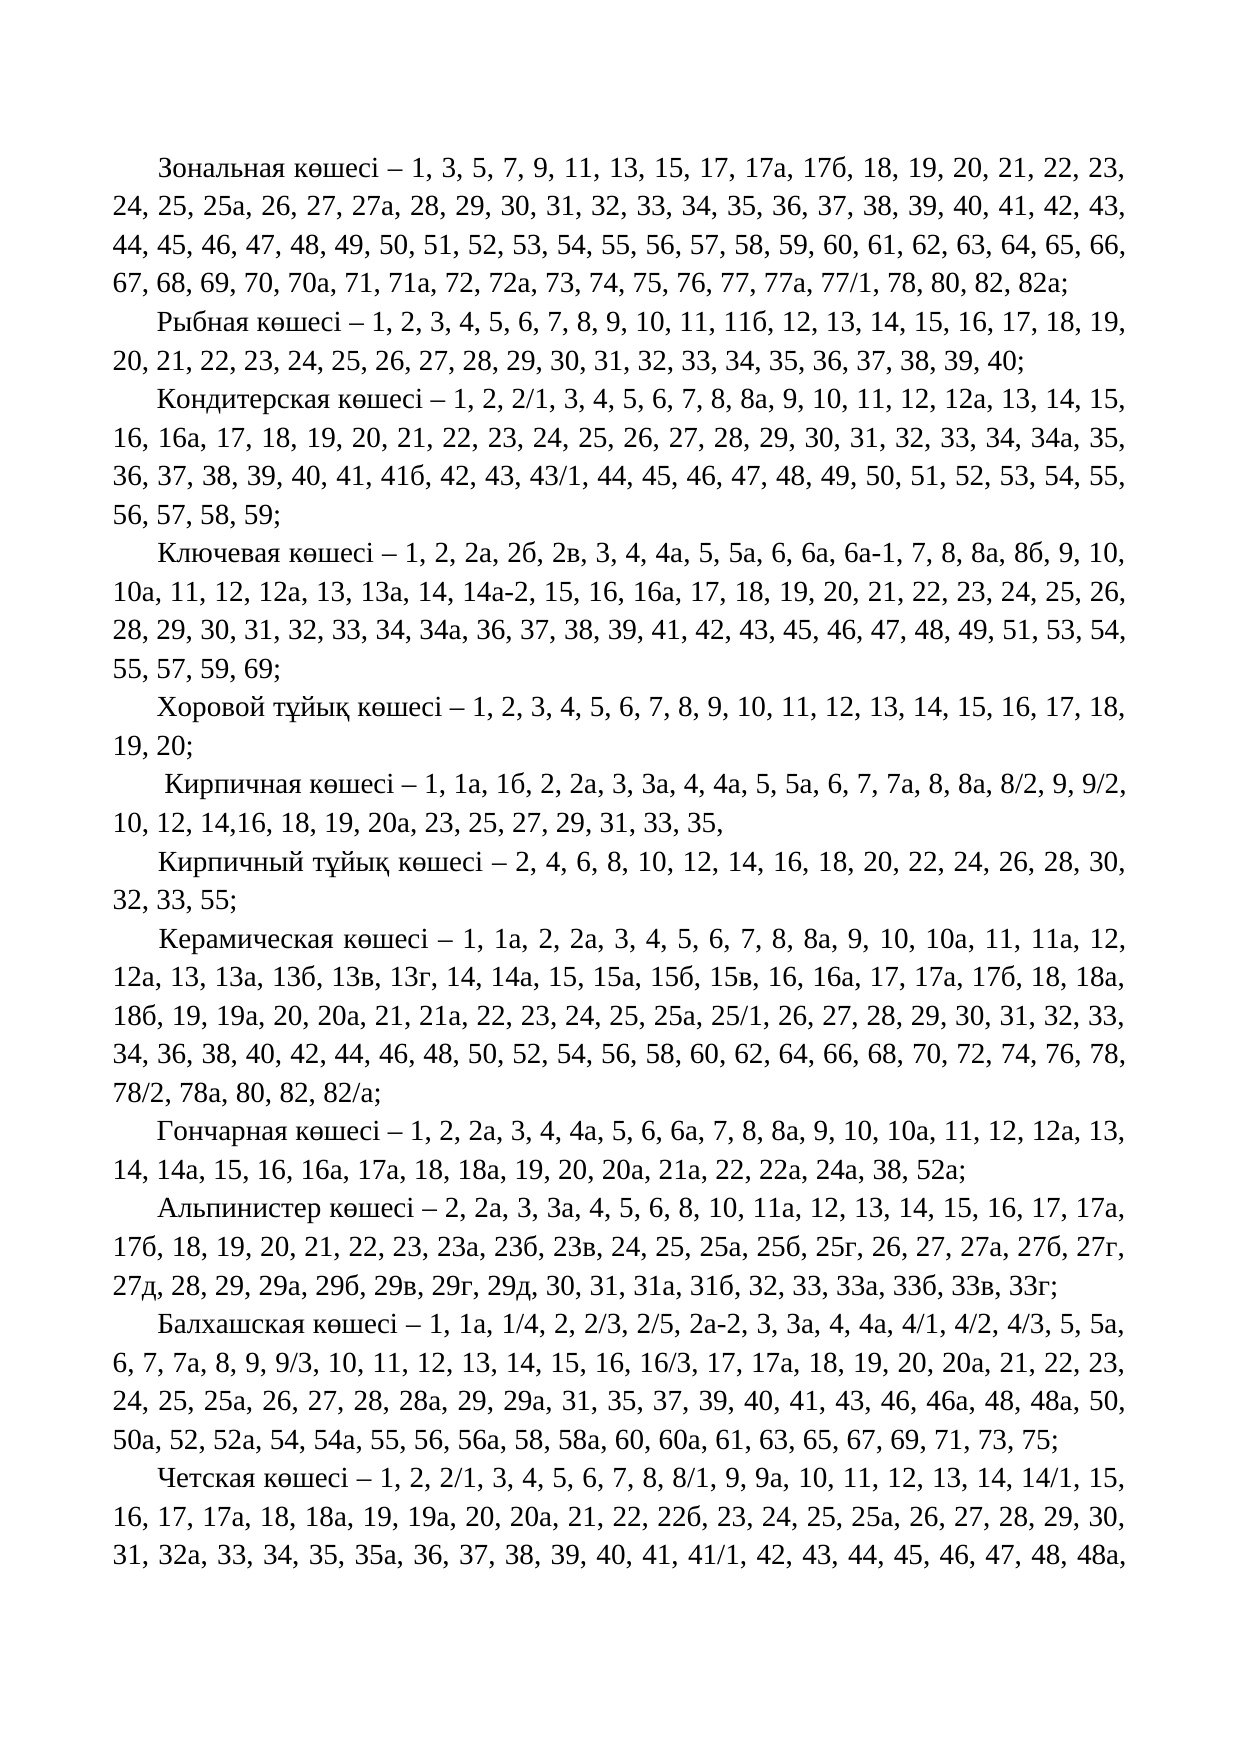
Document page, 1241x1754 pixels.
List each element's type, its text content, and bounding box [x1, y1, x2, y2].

text Кирпичный тұйық көшесі – 2, 4, 6, 8, 10, 12, 14, 16, 18, 20, 22, 24, 26, 28, 30, 32, 33, 55; [112, 844, 1128, 916]
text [112, 1460, 1128, 1571]
text Гончарная көшесі – 1, 2, 2а, 3, 4, 4а, 5, 6, 6а, 7, 8, 8а, 9, 10, 10а, 11, 12, 12а, 13, 14, 14а, 15, 16, 16а, 17а, 18, 18а, 19, 20, 20а, 21а, 22, 22а, 24а, 38, 52а; [112, 1113, 1128, 1186]
text Керамическая көшесі – 1, 1а, 2, 2а, 3, 4, 5, 6, 7, 8, 8а, 9, 10, 10а, 11, 11а, 12, 12а, 13, 13а, 13б, 13в, 13г, 14, 14а, 15, 15а, 15б, 15в, 16, 16а, 17, 17а, 17б, 18, 18а, 18б, 19, 19а, 20, 20а, 21, 21а, 22, 23, 24, 25, 25а, 25/1, 26, 27, 28, 29, 30, 31, 32, 33, 34, 36, 38, 40, 42, 44, 46, 48, 50, 52, 54, 56, 58, 60, 62, 64, 66, 68, 70, 72, 74, 76, 78, 78/2, 78а, 80, 82, 82/а; [112, 921, 1128, 1108]
text Кирпичная көшесі – 1, 1а, 1б, 2, 2а, 3, 3а, 4, 4а, 5, 5а, 6, 7, 7а, 8, 8а, 8/2, 9, 9/2, 10, 12, 14,16, 18, 19, 20а, 23, 25, 27, 29, 31, 33, 35, [112, 767, 1128, 839]
text Альпинистер көшесі – 2, 2а, 3, 3а, 4, 5, 6, 8, 10, 11а, 12, 13, 14, 15, 16, 17, 17а, 17б, 18, 19, 20, 21, 22, 23, 23а, 23б, 23в, 24, 25, 25а, 25б, 25г, 26, 27, 27а, 27б, 27г, 27д, 28, 29, 29а, 29б, 29в, 29г, 29д, 30, 31, 31а, 31б, 32, 33, 33а, 33б, 33в, 33г; [112, 1191, 1128, 1301]
text Зональная көшесі – 1, 3, 5, 7, 9, 11, 13, 15, 17, 17а, 17б, 18, 19, 20, 21, 22, 23, 24, 25, 25а, 26, 27, 27а, 28, 29, 30, 31, 32, 33, 34, 35, 36, 37, 38, 39, 40, 41, 42, 43, 44, 45, 46, 47, 48, 49, 50, 51, 52, 53, 54, 55, 56, 57, 58, 59, 60, 61, 62, 63, 64, 65, 66, 67, 68, 69, 70, 70а, 71, 71а, 72, 72а, 73, 74, 75, 76, 77, 77а, 77/1, 78, 80, 82, 82а; [112, 150, 1128, 299]
text Кондитерская көшесі – 1, 2, 2/1, 3, 4, 5, 6, 7, 8, 8а, 9, 10, 11, 12, 12а, 13, 14, 15, 16, 16а, 17, 18, 19, 20, 21, 22, 23, 24, 25, 26, 27, 28, 29, 30, 31, 32, 33, 34, 34а, 35, 36, 37, 38, 39, 40, 41, 41б, 42, 43, 43/1, 44, 45, 46, 47, 48, 49, 50, 51, 52, 53, 54, 55, 56, 57, 58, 59; [112, 381, 1128, 530]
text Хоровой тұйық көшесі – 1, 2, 3, 4, 5, 6, 7, 8, 9, 10, 11, 12, 13, 14, 15, 16, 17, 18, 19, 20; [112, 689, 1128, 762]
text Балхашская көшесі – 1, 1а, 1/4, 2, 2/3, 2/5, 2а-2, 3, 3а, 4, 4а, 4/1, 4/2, 4/3, 5, 5а, 6, 7, 7а, 8, 9, 9/3, 10, 11, 12, 13, 14, 15, 16, 16/3, 17, 17а, 18, 19, 20, 20а, 21, 22, 23, 24, 25, 25а, 26, 27, 28, 28а, 29, 29а, 31, 35, 37, 39, 40, 41, 43, 46, 46а, 48, 48а, 50, 50а, 52, 52а, 54, 54а, 55, 56, 56а, 58, 58а, 60, 60а, 61, 63, 65, 67, 69, 71, 73, 75; [112, 1306, 1128, 1455]
text Рыбная көшесі – 1, 2, 3, 4, 5, 6, 7, 8, 9, 10, 11, 11б, 12, 13, 14, 15, 16, 17, 18, 19, 20, 21, 22, 23, 24, 25, 26, 27, 28, 29, 30, 31, 32, 33, 34, 35, 36, 37, 38, 39, 40; [112, 304, 1128, 376]
text Ключевая көшесі – 1, 2, 2а, 2б, 2в, 3, 4, 4а, 5, 5а, 6, 6а, 6а-1, 7, 8, 8а, 8б, 9, 10, 10а, 11, 12, 12а, 13, 13а, 14, 14а-2, 15, 16, 16а, 17, 18, 19, 20, 21, 22, 23, 24, 25, 26, 28, 29, 30, 31, 32, 33, 34, 34а, 36, 37, 38, 39, 41, 42, 43, 45, 46, 47, 48, 49, 51, 53, 54, 55, 57, 59, 69; [112, 535, 1128, 684]
